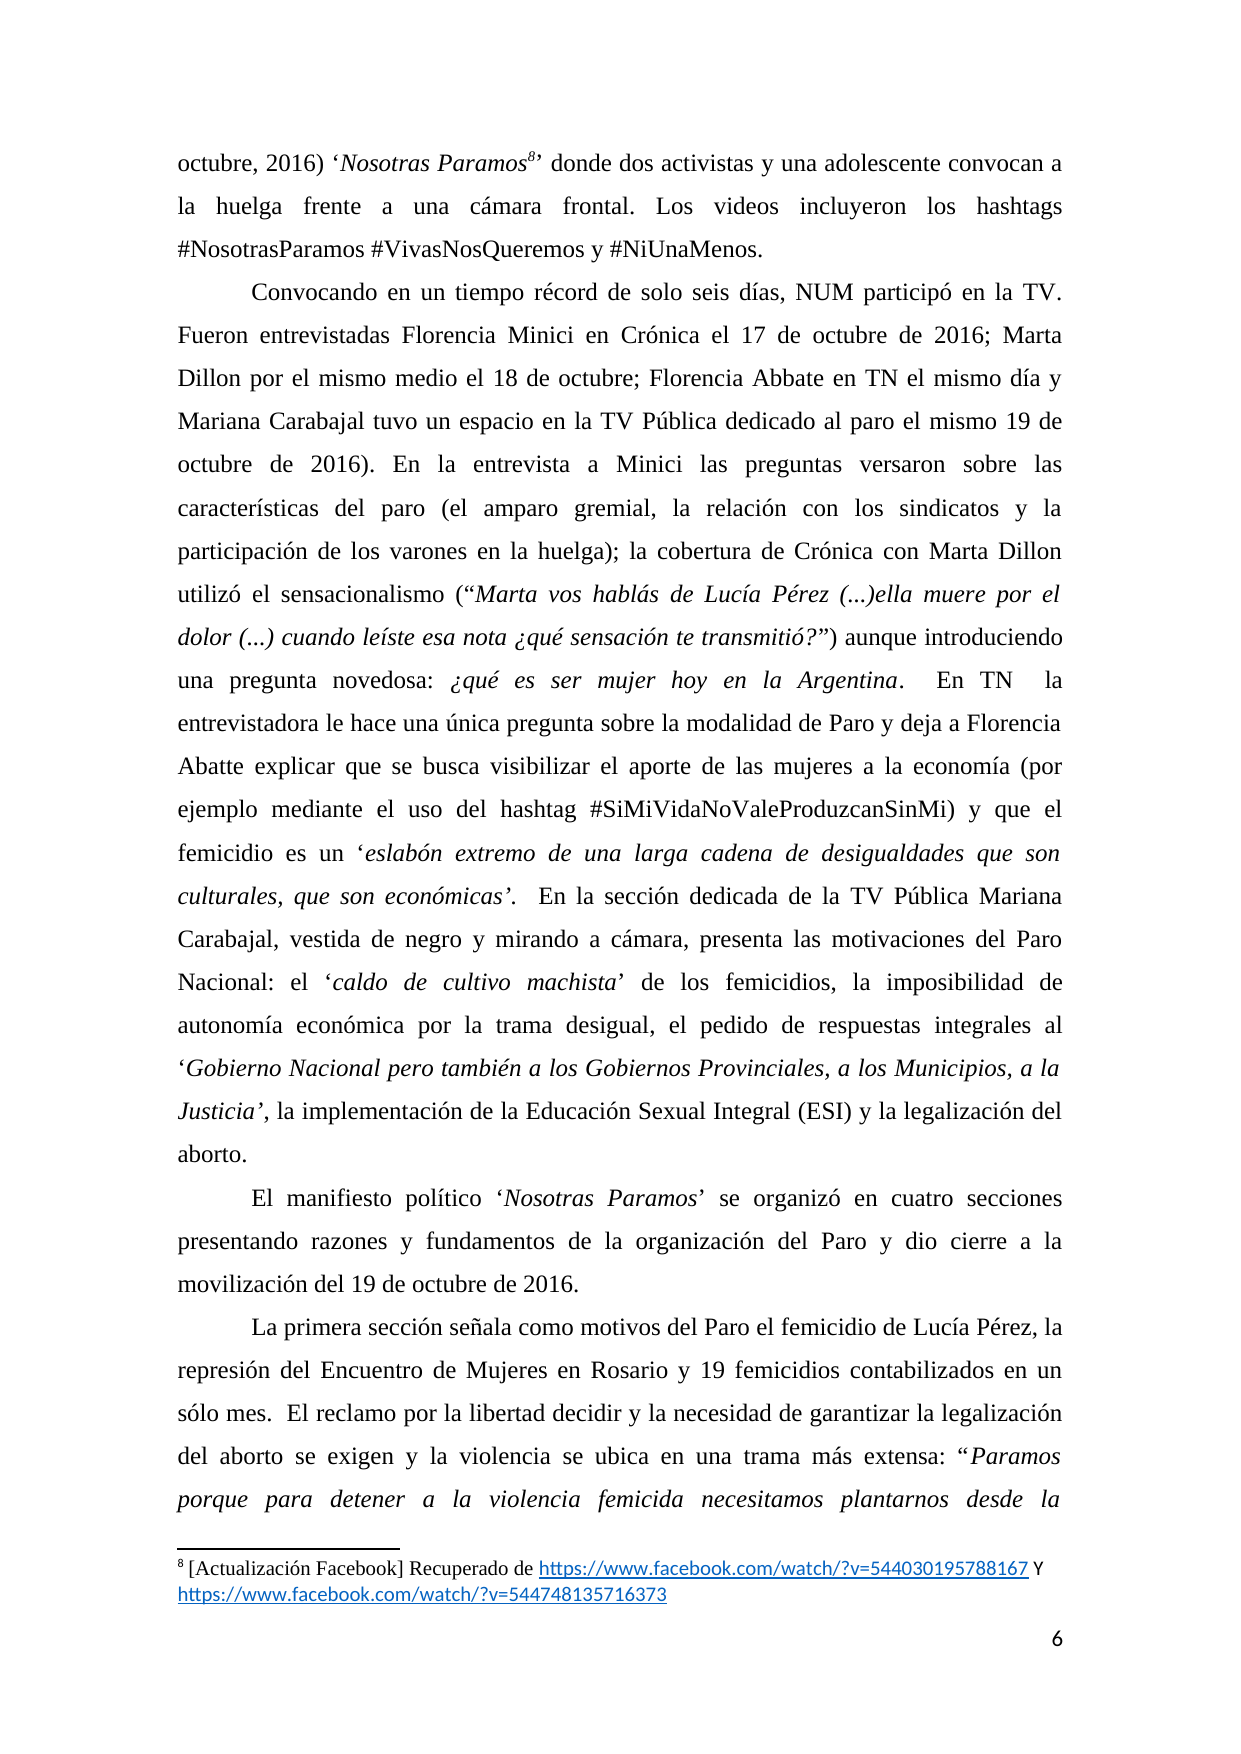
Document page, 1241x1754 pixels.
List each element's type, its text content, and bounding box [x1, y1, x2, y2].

text Convocando en un tiempo récord de solo seis días, NUM participó en la TV. Fueron entrevistadas Florencia Minici en Crónica el 17 de octubre de 2016; Marta Dillon por el mismo medio el 18 de octubre; Florencia Abbate en TN el mismo día y Mariana Carabajal tuvo un espacio en la TV Pública dedicado al paro el mismo 19 de octubre de 2016). En la entrevista a Minici las preguntas versaron sobre las características del paro (el amparo gremial, la relación con los sindicatos y la participación de los varones en la huelga); la cobertura de Crónica con Marta Dillon utilizó el sensacionalismo (“Marta vos hablás de Lucía Pérez (...)ella muere por el dolor (...) cuando leíste esa nota ¿qué sensación te transmitió?”) aunque introduciendo una pregunta novedosa: ¿qué es ser mujer hoy en la Argentina. En TN la entrevistadora le hace una única pregunta sobre la modalidad de Paro y deja a Florencia Abatte explicar que se busca visibilizar el aporte de las mujeres a la economía (por ejemplo mediante el uso del hashtag #SiMiVidaNoValeProduzcanSinMi) y que el femicidio es un ‘eslabón extremo de una larga cadena de desigualdades que son culturales, que son económicas’. En la sección dedicada de la TV Pública Mariana Carabajal, vestida de negro y mirando a cámara, presenta las motivaciones del Paro Nacional: el ‘caldo de cultivo machista’ de los femicidios, la imposibilidad de autonomía económica por la trama desigual, el pedido de respuestas integrales al ‘Gobierno Nacional pero también a los Gobiernos Provinciales, a los Municipios, a la Justicia’, la implementación de la Educación Sexual Integral (ESI) y la legalización del aborto. [177, 277, 1063, 1168]
text El manifiesto político ‘Nosotras Paramos’ se organizó en cuatro secciones presentando razones y fundamentos de la organización del Paro y dio cierre a la movilización del 19 de octubre de 2016. [177, 1183, 1063, 1298]
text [177, 1312, 1063, 1513]
text Por su parte, NUM lanzó producciones y participó de algunas entrevistas en televisión. A través de su cuenta Facebook se creó el evento público ‘Paro de Mujeres’ y la nota (17 de octubre, 2016) ‘¿Qué podemos hacer los compañeros ante el paro del 19 de Octubre?’ compartiendo material de reflexión. Aprovechando la sección ‘Videos’ el Colectivo NUM actualizó una serie de videos breves titulados (17 y 19 de octubre, 2016) ‘Nosotras Paramos’ donde dos activistas y una adolescente convocan a la huelga frente a una cámara frontal. Los videos incluyeron los hashtags #NosotrasParamos #VivasNosQueremos y #NiUnaMenos. [177, 148, 1063, 263]
